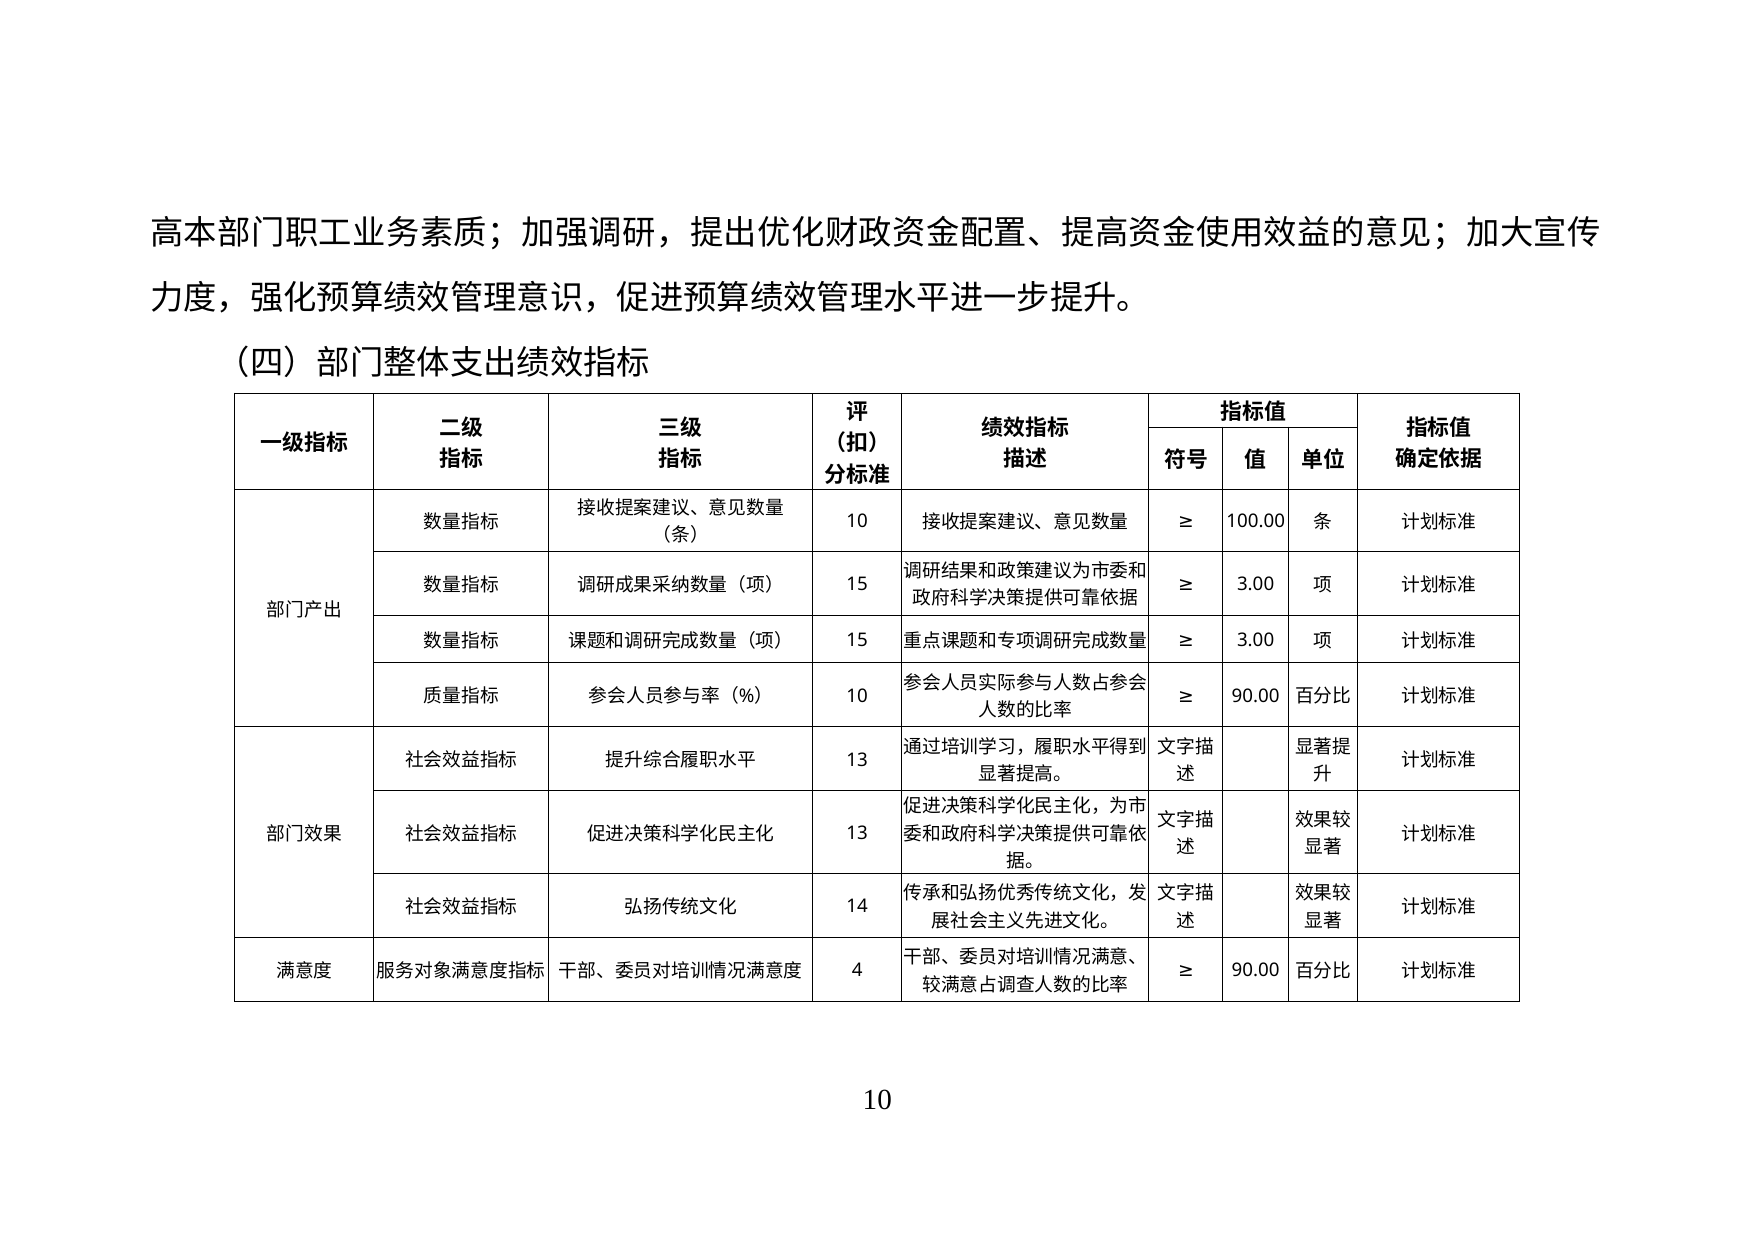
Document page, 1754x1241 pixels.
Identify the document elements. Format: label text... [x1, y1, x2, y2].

table_cell 调研成果采纳数量（项） [549, 552, 812, 614]
table_cell 效果较显著 [1289, 874, 1357, 937]
table_cell ≥ [1149, 490, 1222, 551]
table_cell 10 [813, 663, 901, 726]
table_cell [1223, 727, 1288, 790]
table_cell 100.00 [1223, 490, 1288, 551]
table_cell ≥ [1149, 552, 1222, 614]
table_cell 社会效益指标 [374, 791, 548, 873]
table_cell ≥ [1149, 663, 1222, 726]
table_cell 数量指标 [374, 616, 548, 662]
table_header 评（扣）分标准 [813, 394, 901, 489]
table_cell 计划标准 [1358, 616, 1519, 662]
table_cell 社会效益指标 [374, 727, 548, 790]
table_cell 计划标准 [1358, 874, 1519, 937]
table_cell 百分比 [1289, 938, 1357, 1001]
table_cell ≥ [1149, 616, 1222, 662]
table_cell 服务对象满意度指标 [374, 938, 548, 1001]
table_cell 效果较显著 [1289, 791, 1357, 873]
table_cell 值 [1223, 428, 1288, 489]
table_cell 部门产出 [235, 490, 373, 726]
table_cell 项 [1289, 616, 1357, 662]
table_cell 通过培训学习，履职水平得到显著提高。 [902, 727, 1148, 790]
table_cell 参会人员参与率（%） [549, 663, 812, 726]
table_cell 4 [813, 938, 901, 1001]
table_header 一级指标 [235, 394, 373, 489]
table_cell ≥ [1149, 938, 1222, 1001]
table_header 三级 指标 [549, 394, 812, 489]
table_cell 15 [813, 616, 901, 662]
table_cell 文字描述 [1149, 874, 1222, 937]
table_cell 满意度 [235, 938, 373, 1001]
table_cell 接收提案建议、意见数量 [902, 490, 1148, 551]
table_cell [1223, 874, 1288, 937]
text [150, 198, 1604, 328]
table_cell 干部、委员对培训情况满意、较满意占调查人数的比率 [902, 938, 1148, 1001]
table_cell 显著提升 [1289, 727, 1357, 790]
table_cell 14 [813, 874, 901, 937]
table_cell 13 [813, 727, 901, 790]
table_cell 3.00 [1223, 552, 1288, 614]
table_cell 重点课题和专项调研完成数量 [902, 616, 1148, 662]
table_header 指标值 确定依据 [1358, 394, 1519, 489]
table_cell 计划标准 [1358, 791, 1519, 873]
table_cell 90.00 [1223, 663, 1288, 726]
list 部门整体支出绩效指标 [150, 328, 1604, 393]
table_cell 文字描述 [1149, 791, 1222, 873]
table_cell 数量指标 [374, 552, 548, 614]
table_cell 百分比 [1289, 663, 1357, 726]
table_cell 传承和弘扬优秀传统文化，发展社会主义先进文化。 [902, 874, 1148, 937]
table_cell 数量指标 [374, 490, 548, 551]
table_cell 社会效益指标 [374, 874, 548, 937]
table_cell 符号 [1149, 428, 1222, 489]
table_cell 促进决策科学化民主化，为市委和政府科学决策提供可靠依据。 [902, 791, 1148, 873]
table_cell 促进决策科学化民主化 [549, 791, 812, 873]
table_cell 3.00 [1223, 616, 1288, 662]
table_cell 13 [813, 791, 901, 873]
table_cell 单位 [1289, 428, 1357, 489]
table_cell 参会人员实际参与人数占参会人数的比率 [902, 663, 1148, 726]
table_cell 课题和调研完成数量（项） [549, 616, 812, 662]
table_cell 计划标准 [1358, 727, 1519, 790]
table_cell 条 [1289, 490, 1357, 551]
table_cell 90.00 [1223, 938, 1288, 1001]
table_cell 弘扬传统文化 [549, 874, 812, 937]
table_cell 文字描述 [1149, 727, 1222, 790]
table_header 指标值 [1149, 394, 1357, 427]
table_header 二级 指标 [374, 394, 548, 489]
table_cell 提升综合履职水平 [549, 727, 812, 790]
table_cell 计划标准 [1358, 552, 1519, 614]
table_cell 计划标准 [1358, 938, 1519, 1001]
table_cell 接收提案建议、意见数量（条） [549, 490, 812, 551]
table_cell 部门效果 [235, 727, 373, 937]
table_header 绩效指标 描述 [902, 394, 1148, 489]
table_cell 质量指标 [374, 663, 548, 726]
table_cell 调研结果和政策建议为市委和政府科学决策提供可靠依据 [902, 552, 1148, 614]
table_cell 项 [1289, 552, 1357, 614]
table_cell 计划标准 [1358, 663, 1519, 726]
table_cell 干部、委员对培训情况满意度 [549, 938, 812, 1001]
table_cell 10 [813, 490, 901, 551]
table_cell [1223, 791, 1288, 873]
table_cell 15 [813, 552, 901, 614]
table_cell 计划标准 [1358, 490, 1519, 551]
